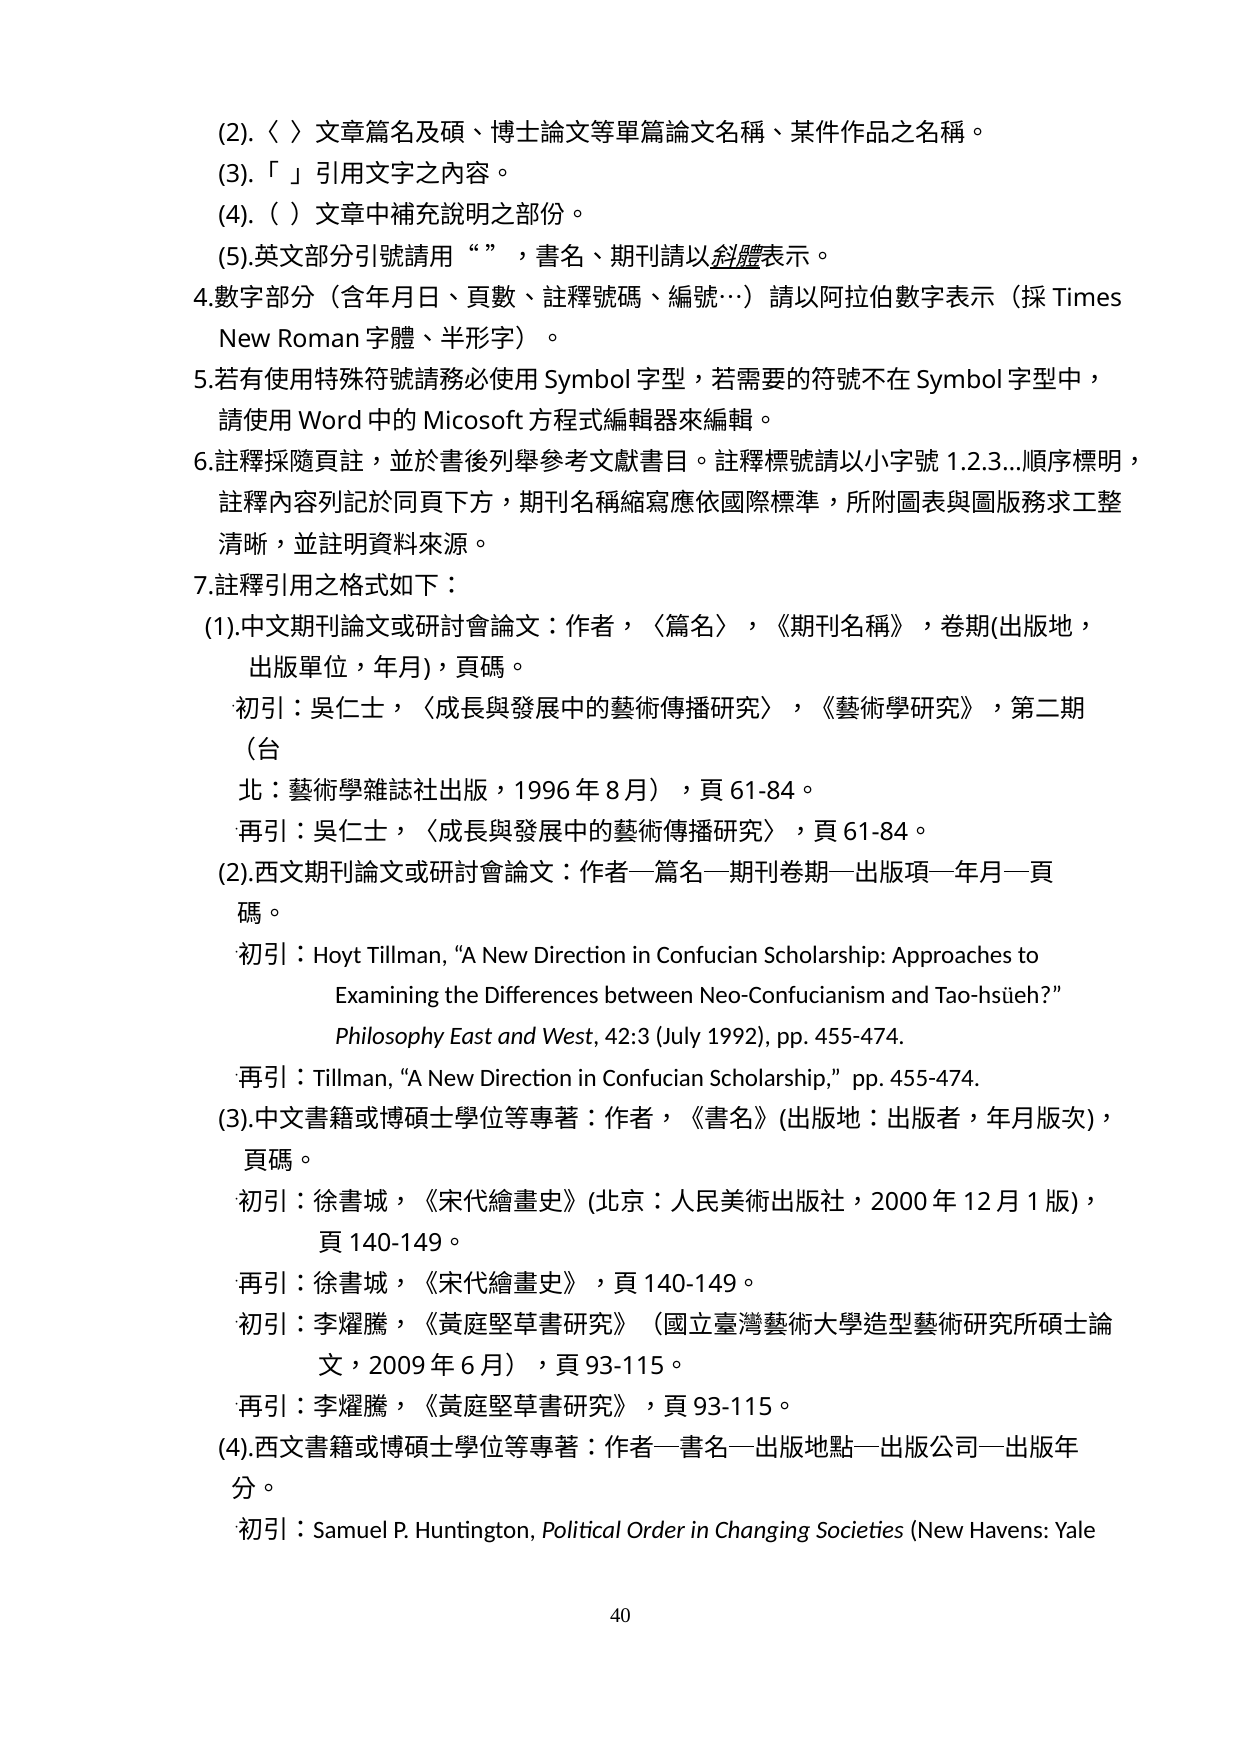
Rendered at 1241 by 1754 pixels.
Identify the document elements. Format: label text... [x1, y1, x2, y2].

text (1).中文期刊論文或研討會論文：作者，〈篇名〉，《期刊名稱》，卷期(出版地，出版單位，年月)，頁碼。 [198, 606, 1122, 684]
text ˙初引：Hoyt Tillman, “A New Direction in Confucian Scholarship: Approaches to Examining the Differences between Neo-Confucianism and Tao-hseh?” Philosophy East and West, 42:3 (July 1992), pp. 455-474. [235, 934, 1122, 1054]
text ˙再引：徐書城，《宋代繪畫史》，頁140-149。 [118, 1263, 1122, 1300]
text (4).（ ）文章中補充說明之部份。 [118, 194, 1122, 232]
text 6.註釋採隨頁註，並於書後列舉參考文獻書目。註釋標號請以小字號…順序標明，註釋內容列記於同頁下方，期刊名稱縮寫應依國際標準，所附圖表與圖版務求工整清晰，並註明資料來源。 [193, 441, 1122, 561]
text 4.數字部分（含年月日、頁數、註釋號碼、編號…）請以阿拉伯數字表示（採Times New Roman字體、半形字）。 [193, 276, 1122, 355]
text ˙初引：李燿騰，《黃庭堅草書研究》（國立臺灣藝術大學造型藝術研究所碩士論文，2009年6月），頁93-115。 [235, 1304, 1122, 1383]
text (2).〈 〉文章篇名及碩、博士論文等單篇論文名稱、某件作品之名稱。 [118, 112, 1122, 150]
text (5).英文部分引號請用“ ”，書名、期刊請以斜體表示。 [118, 235, 1122, 273]
text 碼。 [118, 893, 1122, 931]
text ˙再引：Tillman, “A New Direction in Confucian Scholarship,” pp. 455-474. [118, 1057, 1122, 1095]
text ˙再引：吳仁士，〈成長與發展中的藝術傳播研究〉，頁61-84。 [118, 811, 1122, 849]
text (4).西文書籍或博碩士學位等專著：作者─書名─出版地點─出版公司─出版年 [118, 1427, 1122, 1465]
text ˙初引：吳仁士，〈成長與發展中的藝術傳播研究〉，《藝術學研究》，第二期（台 [232, 688, 1122, 767]
text 北：藝術學雜誌社出版，1996年8月），頁61-84。 [232, 770, 1122, 808]
text 分。 [118, 1468, 1122, 1506]
text (3).中文書籍或博碩士學位等專著：作者，《書名》(出版地：出版者，年月版次)，頁碼。 [218, 1098, 1122, 1177]
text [235, 1509, 1122, 1547]
text 7.註釋引用之格式如下： [118, 564, 1122, 602]
text ˙再引：李燿騰，《黃庭堅草書研究》，頁93-115。 [118, 1386, 1122, 1424]
text (2).西文期刊論文或研討會論文：作者─篇名─期刊卷期─出版項─年月─頁 [118, 852, 1122, 890]
text (3).「 」引用文字之內容。 [118, 153, 1122, 191]
text ˙初引：徐書城，《宋代繪畫史》(北京：人民美術出版社，2000年12月1版)，頁140-149。 [235, 1181, 1122, 1259]
text 5.若有使用特殊符號請務必使用Symbol字型，若需要的符號不在Symbol字型中，請使用Word中的Micosoft方程式編輯器來編輯。 [193, 359, 1122, 437]
